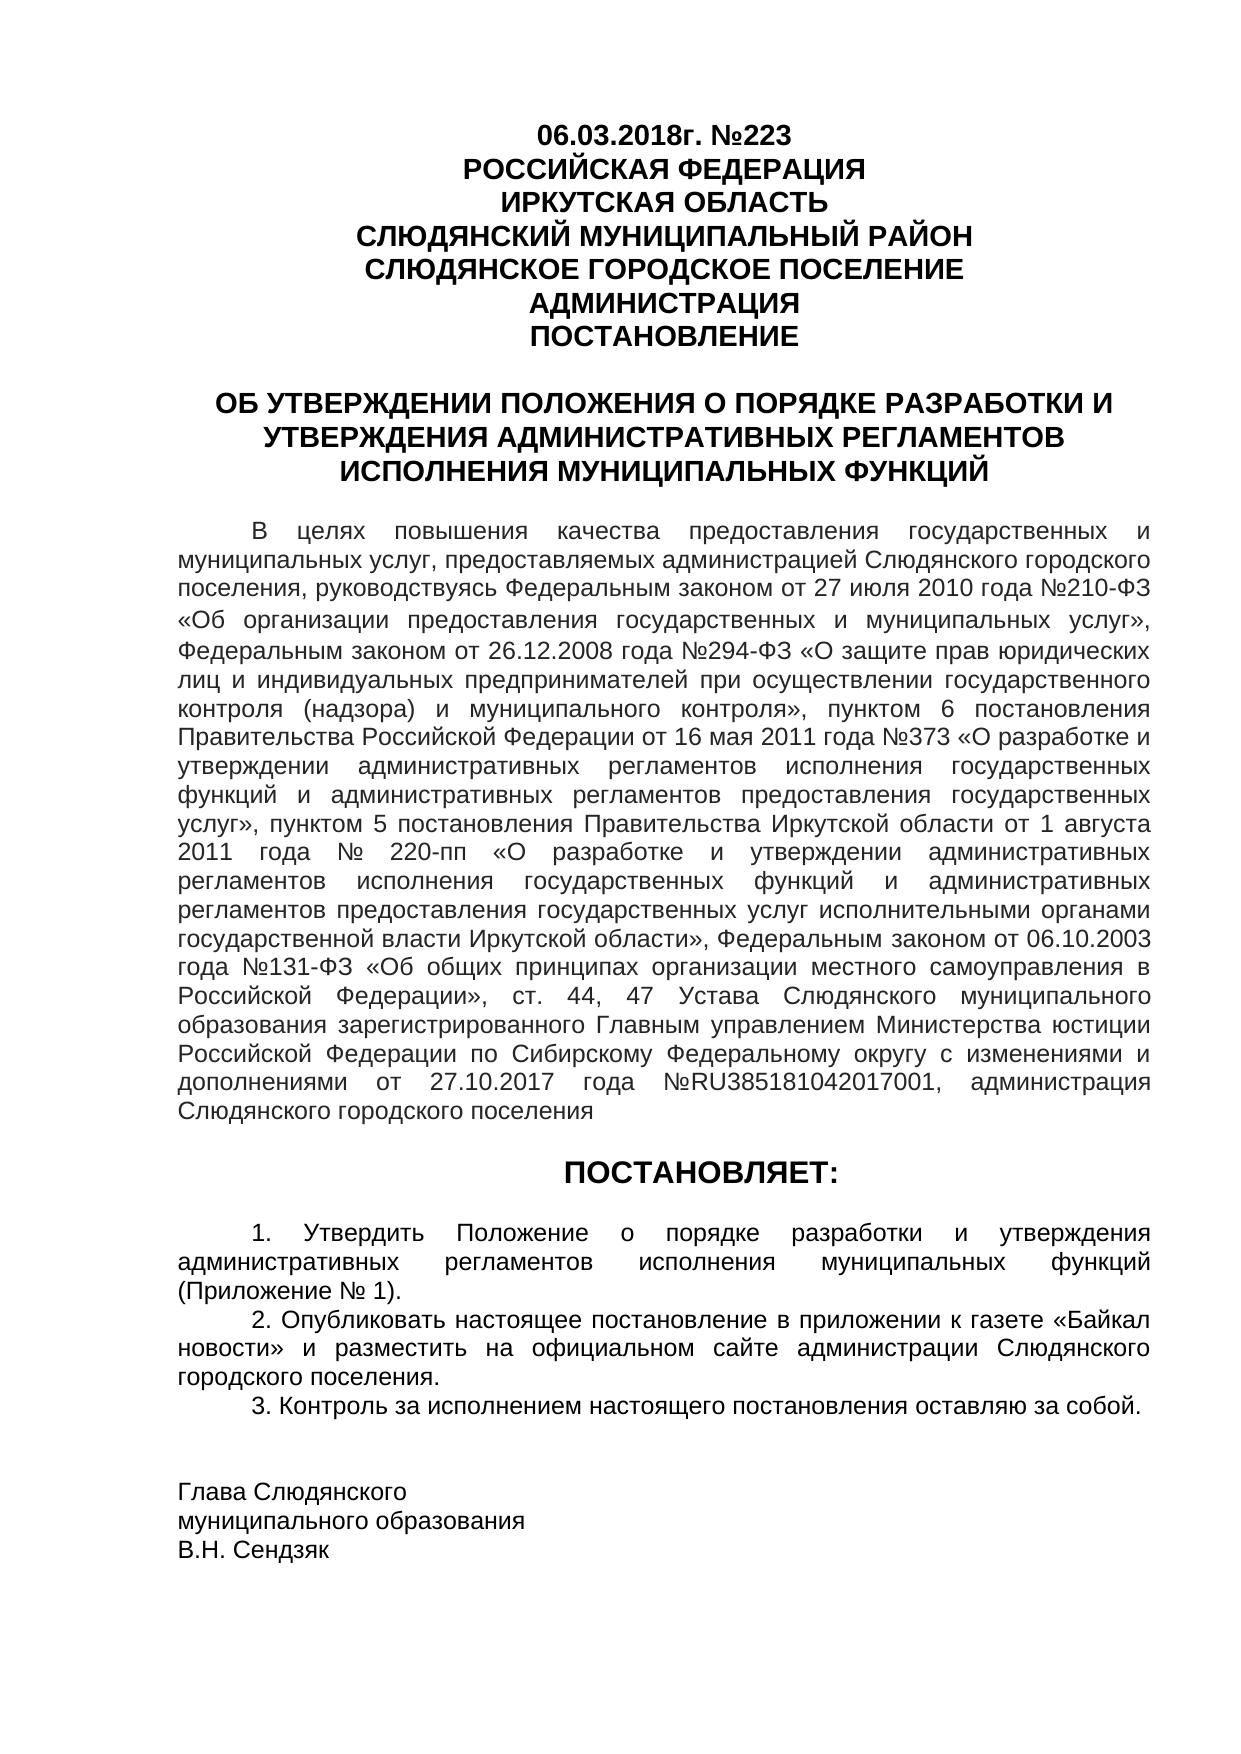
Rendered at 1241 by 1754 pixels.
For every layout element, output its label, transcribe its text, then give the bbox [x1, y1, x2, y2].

list 1. Утвердить Положение о порядке разработки и утверждения административных регламентов исполнения муниципальных функций (Приложение № 1). [177, 1218, 1152, 1304]
list 3. Контроль за исполнением настоящего постановления оставляю за собой. [177, 1391, 1152, 1419]
text В целях повышения качества предоставления государственных и муниципальных услуг, предоставляемых администрацией Слюдянского городского поселения, руководствуясь Федеральным законом от 27 июля ода №210-ФЗ «Об организации предоставления государственных и муниципальных услуг», Федеральным законом от 26.12.2008 года №294-ФЗ «О защите прав юридических лиц и индивидуальных предпринимателей при осуществлении государственного контроля (надзора) и муниципального контроля», пунктом 6 постановления Правительства Российской Федерации от 16 мая №373 «О разработке и утверждении административных регламентов исполнения государственных функций и административных регламентов предоставления государственных услуг», пунктом 5 постановления Правительства Иркутской области от 1 августа ода № 220-пп «О разработке и утверждении административных регламентов исполнения государственных функций и административных регламентов предоставления государственных услуг исполнительными органами государственной власти Иркутской области», Федеральным законом от 06.10.2003 года №131-ФЗ «Об общих принципах организации местного самоуправления в Российской Федерации», ст. 44, 47 Устава Слюдянского муниципального образования зарегистрированного Главным управлением Министерства юстиции Российской Федерации по Сибирскому Федеральному округу с изменениями и дополнениями от 27.10.2017 года №RU385181042017001, администрация Слюдянского городского поселения [177, 516, 1152, 1125]
text Глава Слюдянского [177, 1477, 1152, 1506]
text 06.03.2018г. №223 [177, 118, 1152, 152]
text муниципального образования [177, 1506, 1152, 1534]
text ПОСТАНОВЛЯЕТ: [177, 1154, 1152, 1189]
text ОБ УТВЕРЖДЕНИИ ПОЛОЖЕНИЯ О ПОРЯДКЕ РАЗРАБОТКИ И УТВЕРЖДЕНИЯ АДМИНИСТРАТИВНЫХ РЕГЛАМЕНТОВ ИСПОЛНЕНИЯ МУНИЦИПАЛЬНЫХ ФУНКЦИЙ [177, 386, 1152, 487]
text ПОСТАНОВЛЕНИЕ [177, 319, 1152, 353]
text АДМИНИСТРАЦИЯ [177, 286, 1152, 319]
text В.Н. Сендзяк [177, 1534, 1152, 1563]
text РОССИЙСКАЯ ФЕДЕРАЦИЯ [177, 152, 1152, 185]
text СЛЮДЯНСКОЕ ГОРОДСКОЕ ПОСЕЛЕНИЕ [177, 252, 1152, 286]
text СЛЮДЯНСКИЙ МУНИЦИПАЛЬНЫЙ РАЙОН [177, 219, 1152, 252]
list 2. Опубликовать настоящее постановление в приложении к газете «Байкал новости» и разместить на официальном сайте администрации Слюдянского городского поселения. [177, 1304, 1152, 1391]
text ИРКУТСКАЯ ОБЛАСТЬ [177, 185, 1152, 219]
